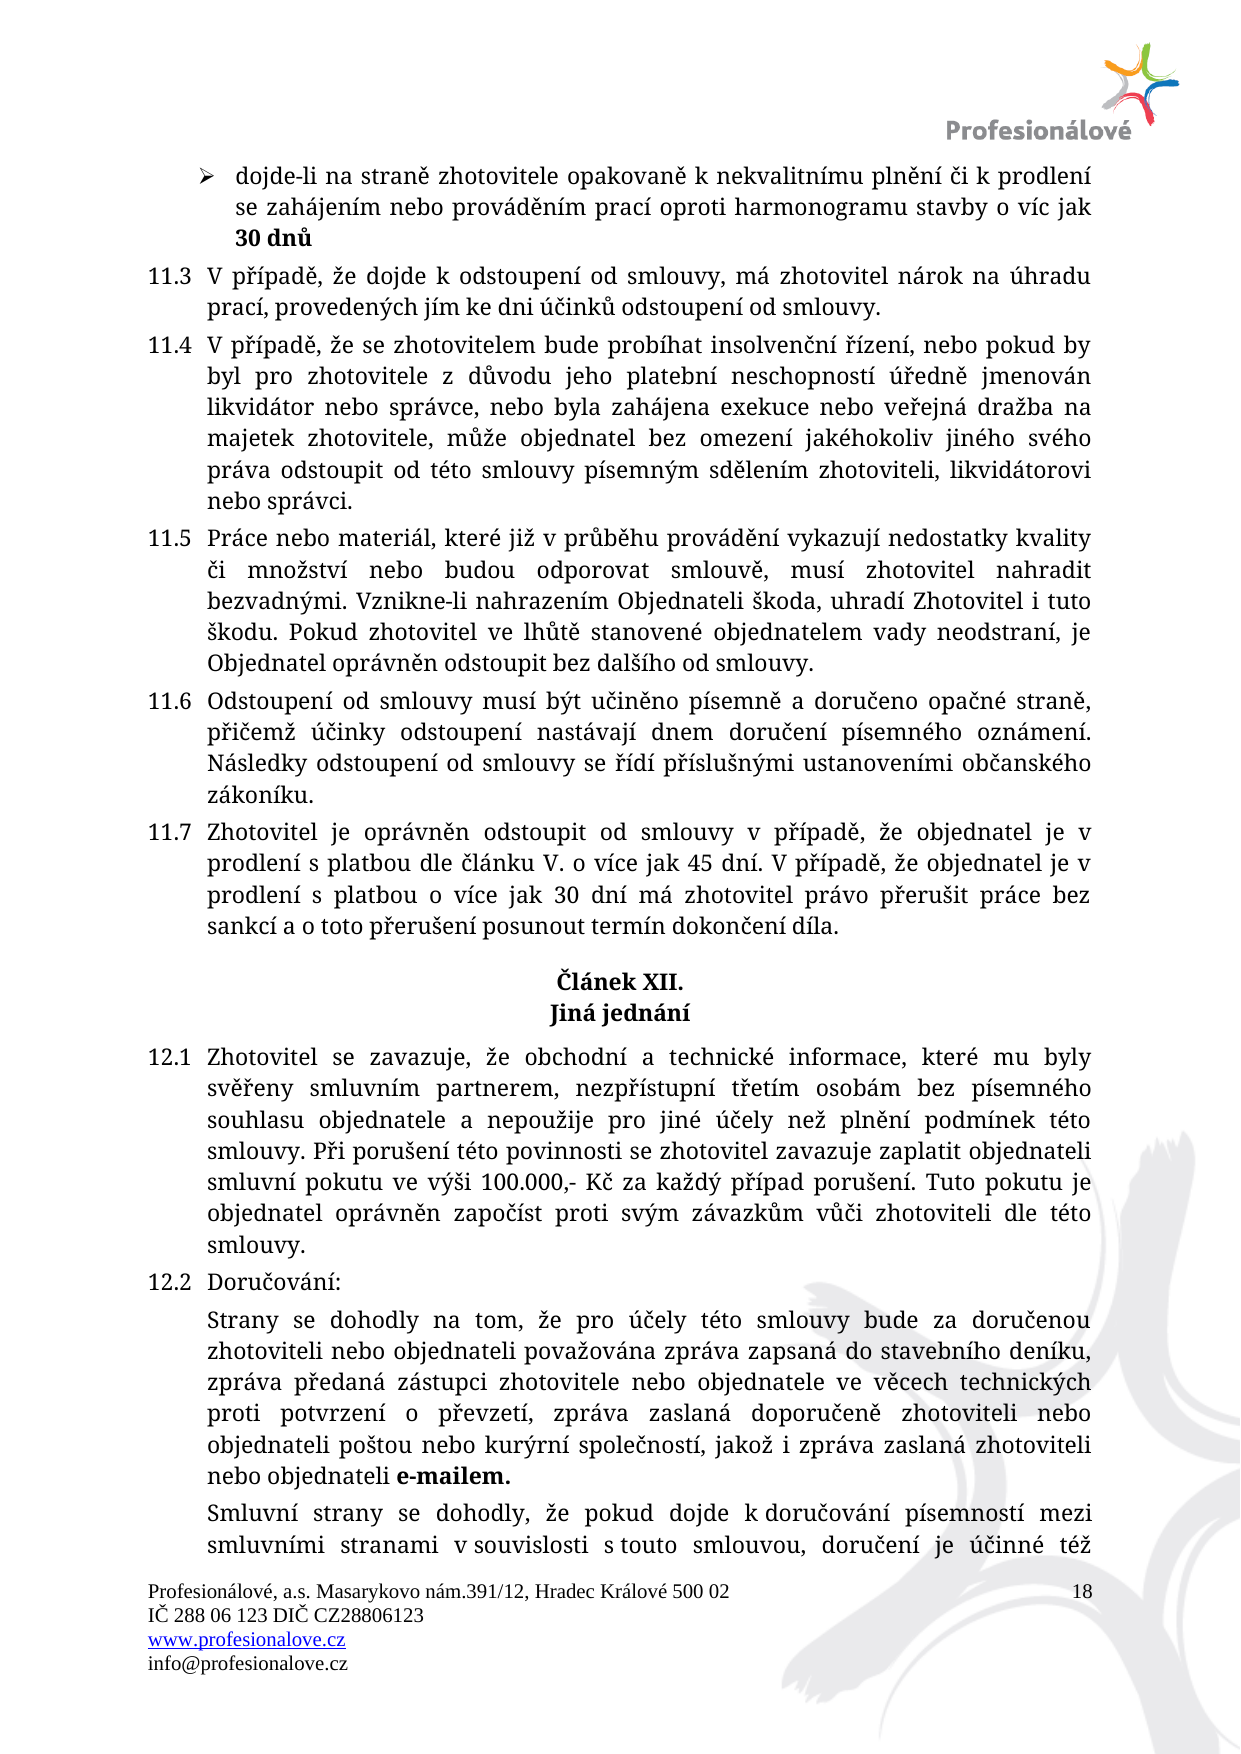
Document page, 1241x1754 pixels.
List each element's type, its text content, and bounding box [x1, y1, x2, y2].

text Jiná jednání [148, 997, 1092, 1028]
list Zhotovitel je oprávněn odstoupit od smlouvy v případě, že objednatel je v prodlení s platbou dle článku V. o více jak 45 dní. V případě, že objednatel je v prodlení s platbou o více jak 30 dní má zhotovitel právo přerušit práce bez sankcí a o toto přerušení posunout termín dokončení díla. [148, 816, 1092, 941]
list V případě, že dojde k odstoupení od smlouvy, má zhotovitel nárok na úhradu prací, provedených jím ke dni účinků odstoupení od smlouvy. [148, 260, 1092, 322]
text Strany se dohodly na tom, že pro účely této smlouvy bude za doručenou zhotoviteli nebo objednateli považována zpráva zapsaná do stavebního deníku, zpráva předaná zástupci zhotovitele nebo objednatele ve věcech technických proti potvrzení o převzetí, zpráva zaslaná doporučeně zhotoviteli nebo objednateli poštou nebo kurýrní společností, jakož i zpráva zaslaná zhotoviteli nebo objednateli e-mailem. [207, 1303, 1092, 1491]
text Článek XII. [148, 966, 1092, 997]
list Doručování: [148, 1266, 1092, 1297]
list Práce nebo materiál, které již v průběhu provádění vykazují nedostatky kvality či množství nebo budou odporovat smlouvě, musí zhotovitel nahradit bezvadnými. Vznikne-li nahrazením Objednateli škoda, uhradí Zhotovitel i tuto škodu. Pokud zhotovitel ve lhůtě stanovené objednatelem vady neodstraní, je Objednatel oprávněn odstoupit bez dalšího od smlouvy. [148, 522, 1092, 678]
picture [779, 1097, 1240, 1754]
list Zhotovitel se zavazuje, že obchodní a technické informace, které mu byly svěřeny smluvním partnerem, nezpřístupní třetím osobám bez písemného souhlasu objednatele a nepoužije pro jiné účely než plnění podmínek této smlouvy. Při porušení této povinnosti se zhotovitel zavazuje zaplatit objednateli smluvní pokutu ve výši 100.000,- Kč za každý případ porušení. Tuto pokutu je objednatel oprávněn započíst proti svým závazkům vůči zhotoviteli dle této smlouvy. [148, 1041, 1092, 1260]
list V případě, že se zhotovitelem bude probíhat insolvenční řízení, nebo pokud by byl pro zhotovitele z důvodu jeho platební neschopností úředně jmenován likvidátor nebo správce, nebo byla zahájena exekuce nebo veřejná dražba na majetek zhotovitele, může objednatel bez omezení jakéhokoliv jiného svého práva odstoupit od této smlouvy písemným sdělením zhotoviteli, likvidátorovi nebo správci. [148, 328, 1092, 516]
list Odstoupení od smlouvy musí být učiněno písemně a doručeno opačné straně, přičemž účinky odstoupení nastávají dnem doručení písemného oznámení. Následky odstoupení od smlouvy se řídí příslušnými ustanoveními občanského zákoníku. [148, 685, 1092, 810]
picture [928, 31, 1185, 149]
list dojde-li na straně zhotovitele opakovaně k nekvalitnímu plnění či k prodlení se zahájením nebo prováděním prací oproti harmonogramu stavby o víc jak 30 dnů [198, 160, 1092, 253]
